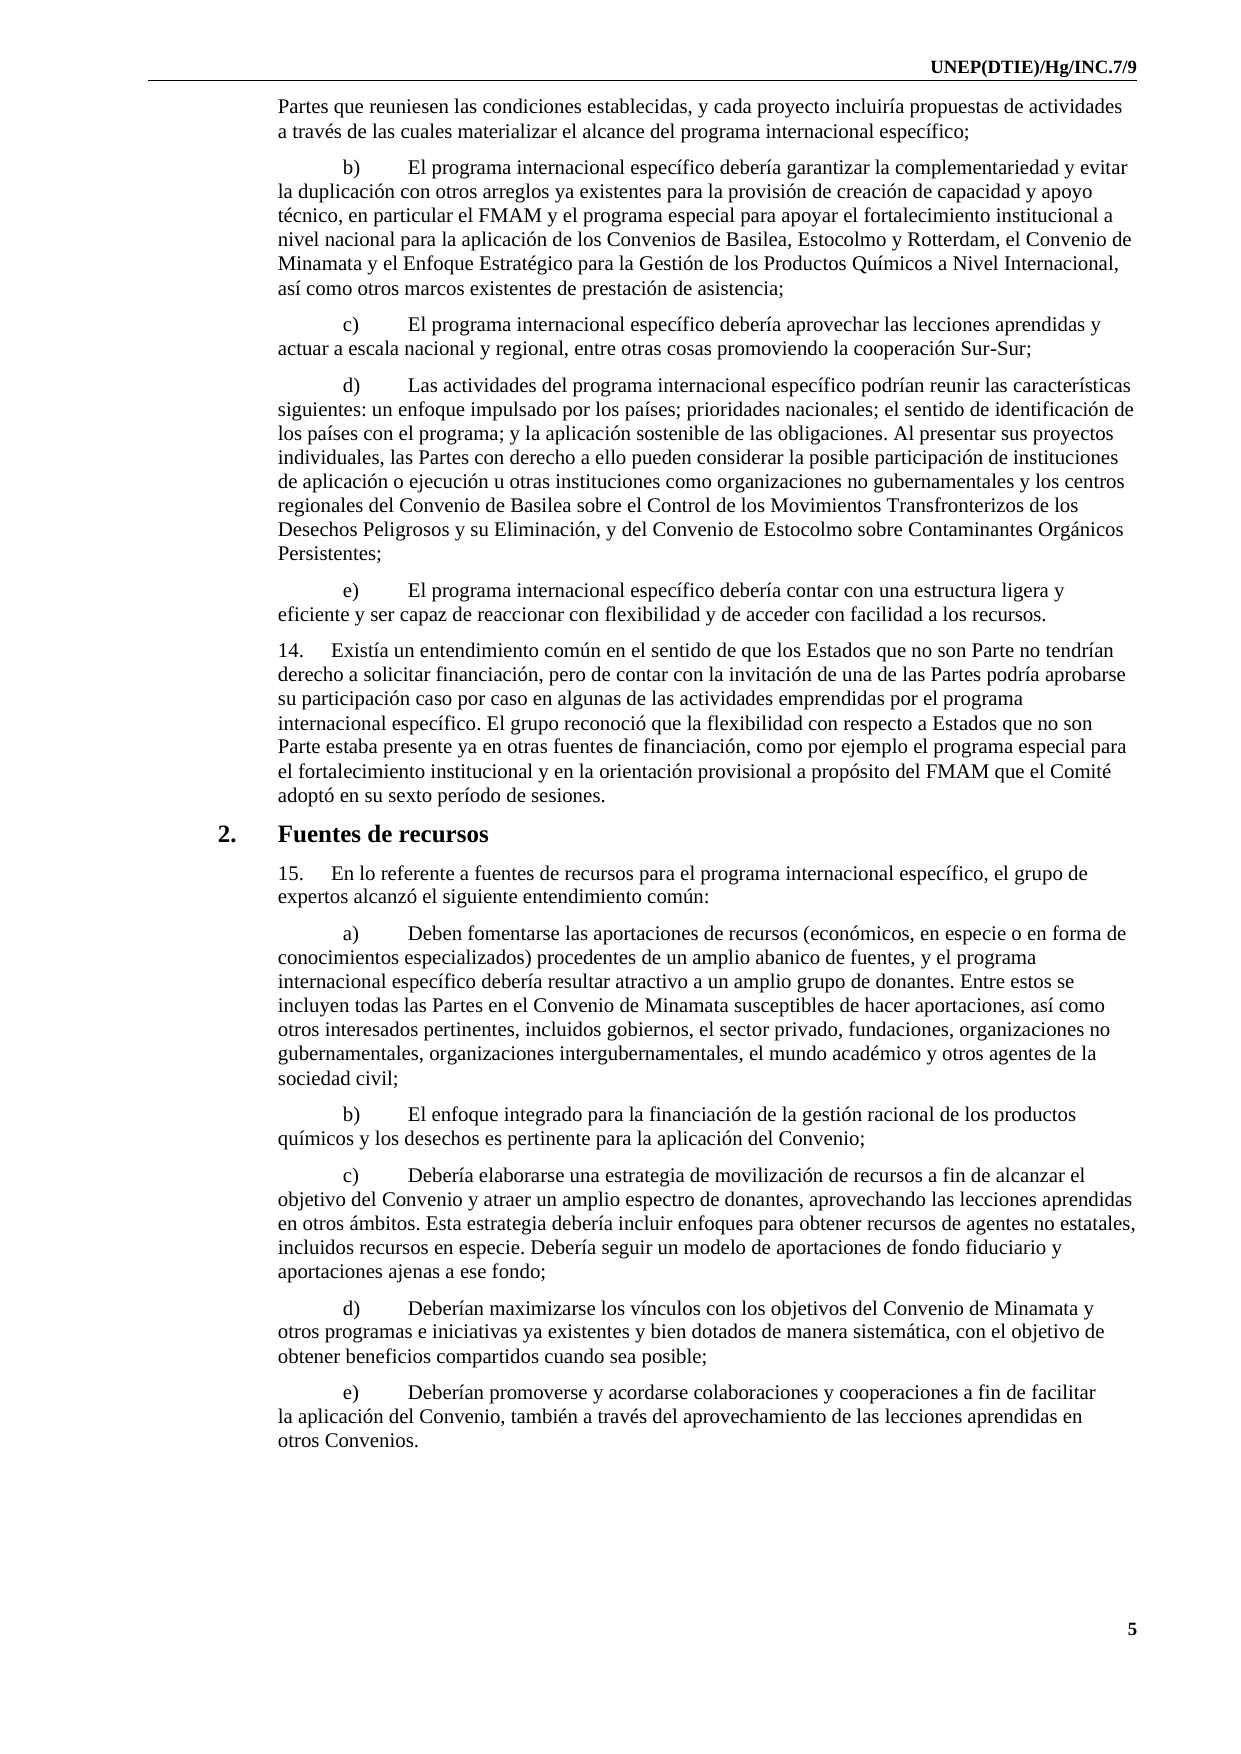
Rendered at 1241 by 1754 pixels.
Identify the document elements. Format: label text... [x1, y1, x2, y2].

list a) Deben fomentarse las aportaciones de recursos (económicos, en especie o en forma de conocimientos especializados) procedentes de un amplio abanico de fuentes, y el programa internacional específico debería resultar atractivo a un amplio grupo de donantes. Entre estos se incluyen todas las Partes en el Convenio de Minamata susceptibles de hacer aportaciones, así como otros interesados pertinentes, incluidos gobiernos, el sector privado, fundaciones, organizaciones no gubernamentales, organizaciones intergubernamentales, el mundo académico y otros agentes de la sociedad civil; [278, 921, 1137, 1089]
list d) Deberían maximizarse los vínculos con los objetivos del Convenio de Minamata y otros programas e iniciativas ya existentes y bien dotados de manera sistemática, con el objetivo de obtener beneficios compartidos cuando sea posible; [278, 1295, 1137, 1368]
list d) Las actividades del programa internacional específico podrían reunir las características siguientes: un enfoque impulsado por los países; prioridades nacionales; el sentido de identificación de los países con el programa; y la aplicación sostenible de las obligaciones. Al presentar sus proyectos individuales, las Partes con derecho a ello pueden considerar la posible participación de instituciones de aplicación o ejecución u otras instituciones como organizaciones no gubernamentales y los centros regionales del Convenio de Basilea sobre el Control de los Movimientos Transfronterizos de los Desechos Peligrosos y su Eliminación, y del Convenio de Estocolmo sobre Contaminantes Orgánicos Persistentes; [278, 373, 1137, 565]
list En lo referente a fuentes de recursos para el programa internacional específico, el grupo de expertos alcanzó el siguiente entendimiento común: [278, 860, 1137, 908]
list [278, 94, 1137, 143]
list e) El programa internacional específico debería contar con una estructura ligera y eficiente y ser capaz de reaccionar con flexibilidad y de acceder con facilidad a los recursos. [278, 578, 1137, 626]
text 2. Fuentes de recursos [148, 819, 1107, 848]
list b) El enfoque integrado para la financiación de la gestión racional de los productos químicos y los desechos es pertinente para la aplicación del Convenio; [278, 1102, 1137, 1150]
list e) Deberían promoverse y acordarse colaboraciones y cooperaciones a fin de facilitar la aplicación del Convenio, también a través del aprovechamiento de las lecciones aprendidas en otros Convenios. [278, 1380, 1137, 1452]
list Existía un entendimiento común en el sentido de que los Estados que no son Parte no tendrían derecho a solicitar financiación, pero de contar con la invitación de una de las Partes podría aprobarse su participación caso por caso en algunas de las actividades emprendidas por el programa internacional específico. El grupo reconoció que la flexibilidad con respecto a Estados que no son Parte estaba presente ya en otras fuentes de financiación, como por ejemplo el programa especial para el fortalecimiento institucional y en la orientación provisional a propósito del FMAM que el Comité adoptó en su sexto período de sesiones. [278, 638, 1137, 807]
list c) Debería elaborarse una estrategia de movilización de recursos a fin de alcanzar el objetivo del Convenio y atraer un amplio espectro de donantes, aprovechando las lecciones aprendidas en otros ámbitos. Esta estrategia debería incluir enfoques para obtener recursos de agentes no estatales, incluidos recursos en especie. Debería seguir un modelo de aportaciones de fondo fiduciario y aportaciones ajenas a ese fondo; [278, 1163, 1137, 1283]
list c) El programa internacional específico debería aprovechar las lecciones aprendidas y actuar a escala nacional y regional, entre otras cosas promoviendo la cooperación Sur-Sur; [278, 312, 1137, 360]
list b) El programa internacional específico debería garantizar la complementariedad y evitar la duplicación con otros arreglos ya existentes para la provisión de creación de capacidad y apoyo técnico, en particular el FMAM y el programa especial para apoyar el fortalecimiento institucional a nivel nacional para la aplicación de los Convenios de Basilea, Estocolmo y Rotterdam, el Convenio de Minamata y el Enfoque Estratégico para la Gestión de los Productos Químicos a Nivel Internacional, así como otros marcos existentes de prestación de asistencia; [278, 155, 1137, 299]
